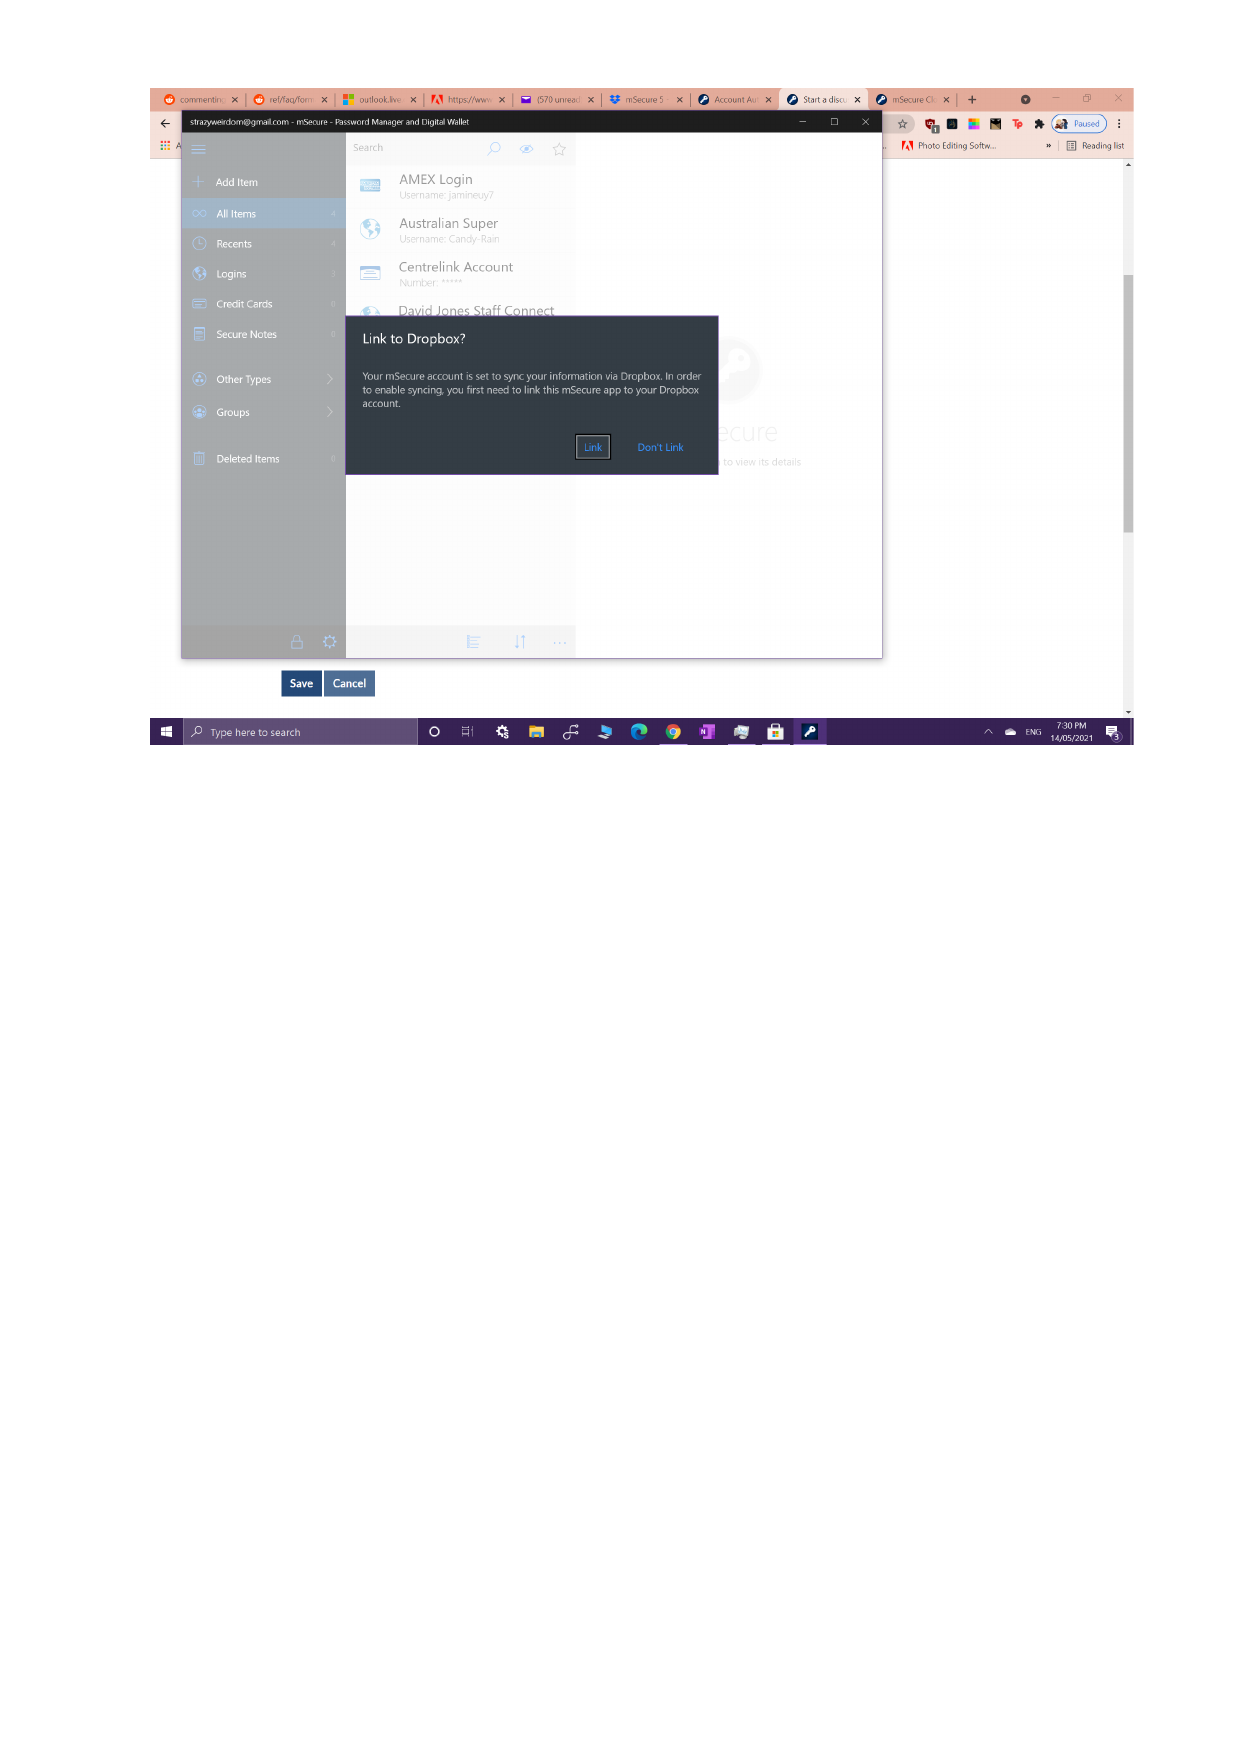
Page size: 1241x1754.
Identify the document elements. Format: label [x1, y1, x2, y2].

picture [150, 88, 1134, 745]
